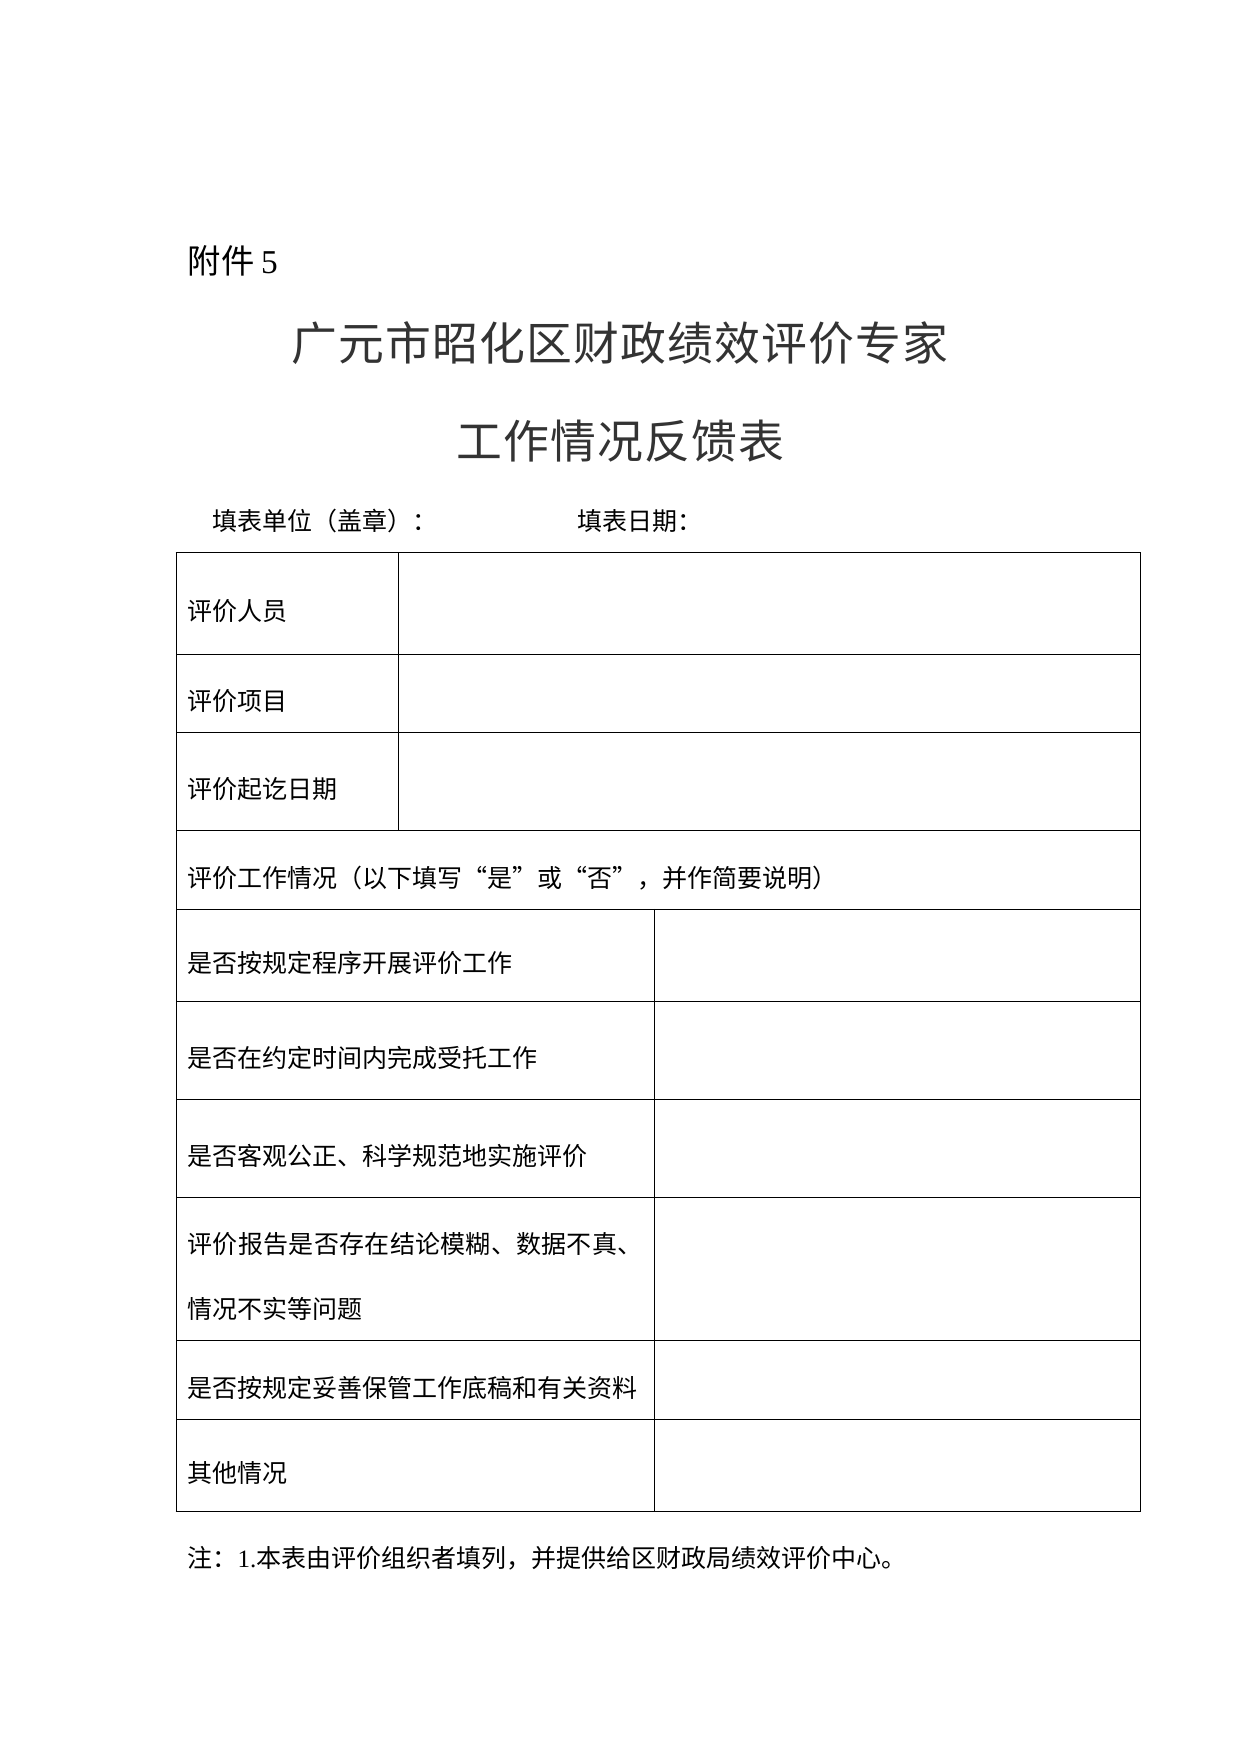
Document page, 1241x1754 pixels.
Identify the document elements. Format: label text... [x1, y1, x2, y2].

table_cell 是否客观公正、科学规范地实施评价 [177, 1100, 654, 1197]
table_cell 评价报告是否存在结论模糊、数据不真、情况不实等问题 [177, 1198, 654, 1340]
text 附件5 [187, 227, 1053, 292]
text 广元市昭化区财政绩效评价专家 [187, 292, 1053, 389]
table_cell 是否在约定时间内完成受托工作 [177, 1002, 654, 1099]
table_cell [655, 1341, 1140, 1419]
table_cell 其他情况 [177, 1420, 654, 1511]
table_cell [655, 1100, 1140, 1197]
table_cell [399, 733, 1140, 830]
table_header [399, 553, 1140, 654]
text 注：1.本表由评价组织者填列，并提供给区财政局绩效评价中心。 [187, 1524, 1053, 1589]
table_cell 是否按规定妥善保管工作底稿和有关资料 [177, 1341, 654, 1419]
table_cell 是否按规定程序开展评价工作 [177, 910, 654, 1001]
table_cell [655, 910, 1140, 1001]
text 填表单位（盖章）： 填表日期： [187, 487, 1053, 552]
table_cell 评价工作情况（以下填写“是”或“否”，并作简要说明） [177, 831, 1140, 909]
table_cell [655, 1198, 1140, 1340]
table_cell [399, 655, 1140, 732]
table_cell 评价起讫日期 [177, 733, 398, 830]
table_header 评价人员 [177, 553, 398, 654]
table_cell [655, 1420, 1140, 1511]
table_cell 评价项目 [177, 655, 398, 732]
text 工作情况反馈表 [187, 389, 1053, 487]
table_cell [655, 1002, 1140, 1099]
